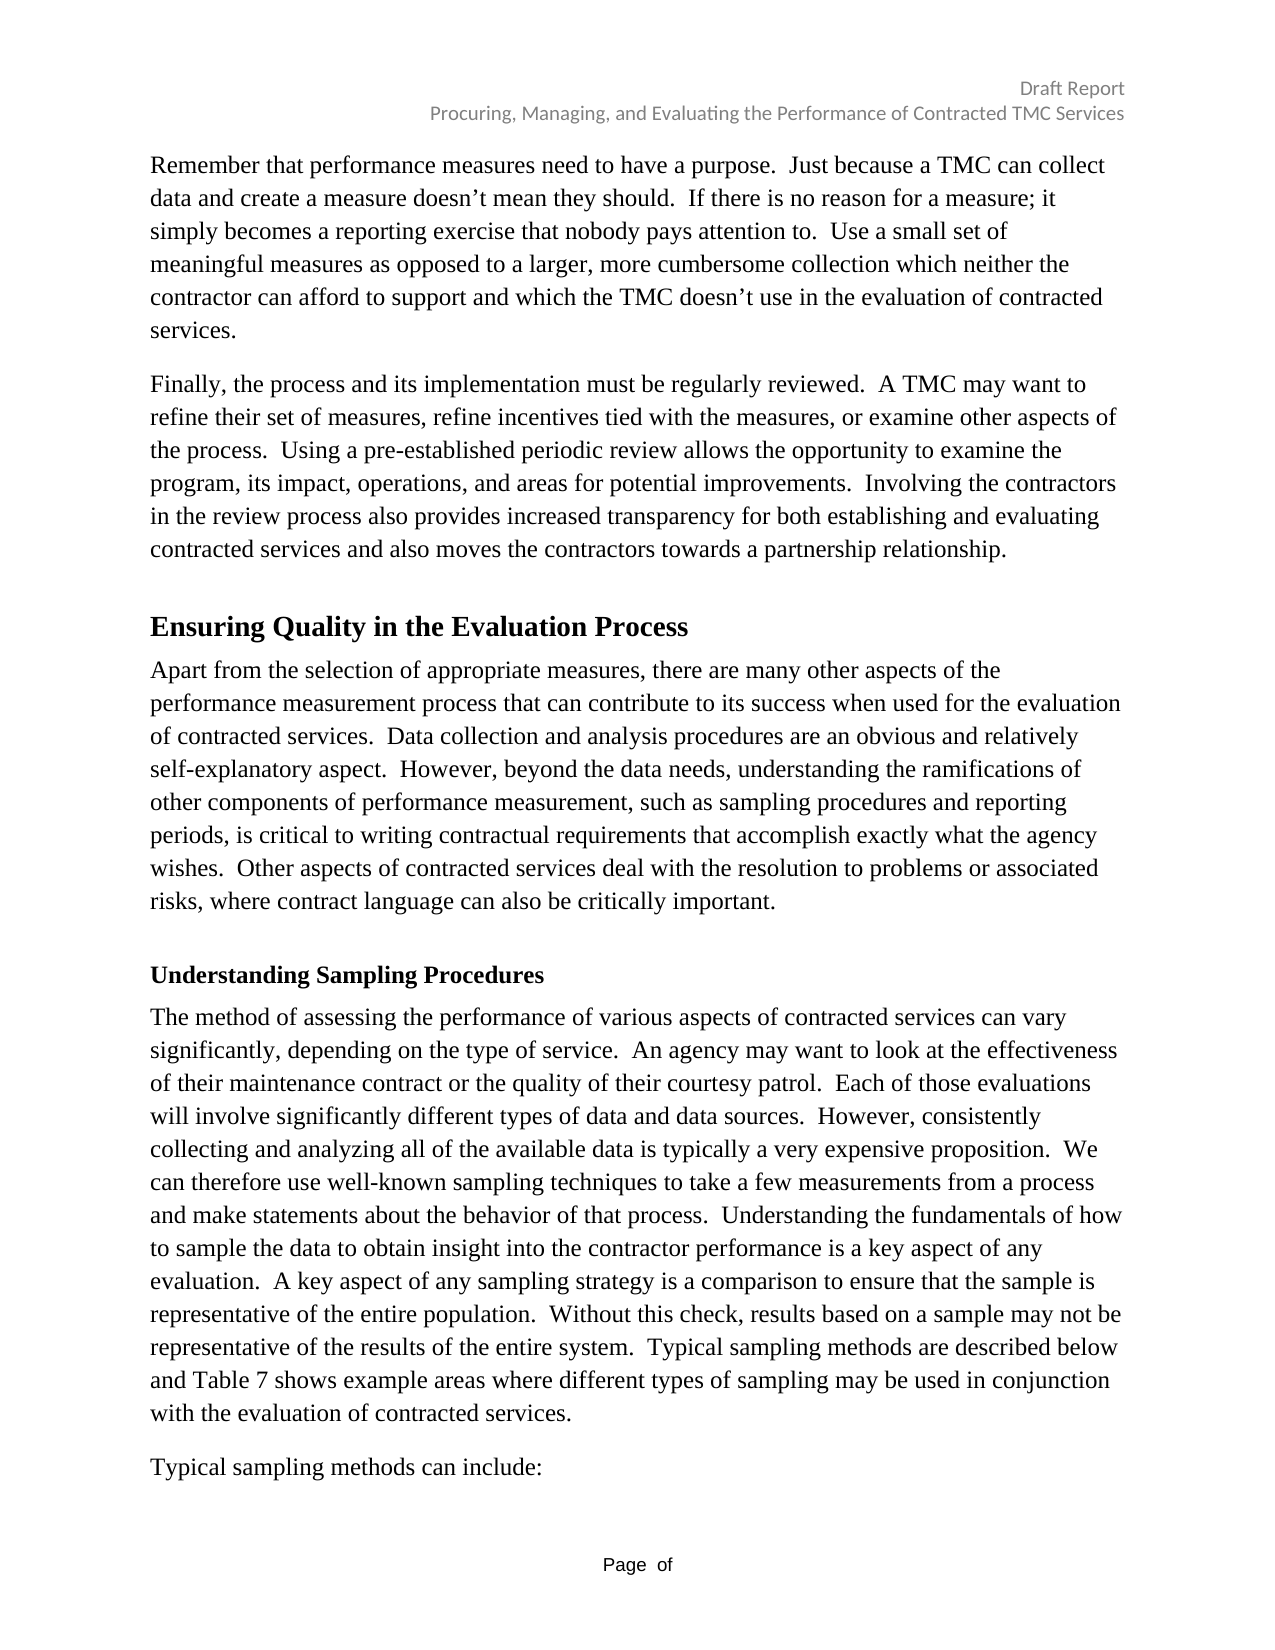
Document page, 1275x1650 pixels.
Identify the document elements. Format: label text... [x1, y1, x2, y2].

subtitle Understanding Sampling Procedures [150, 961, 1125, 989]
text Finally, the process and its implementation must be regularly reviewed. A TMC may want to refine their set of measures, refine incentives tied with the measures, or examine other aspects of the process. Using a pre-established periodic review allows the opportunity to examine the program, its impact, operations, and areas for potential improvements. Involving the contractors in the review process also provides increased transparency for both establishing and evaluating contracted services and also moves the contractors towards a partnership relationship. [150, 369, 1125, 563]
text Apart from the selection of appropriate measures, there are many other aspects of the performance measurement process that can contribute to its success when used for the evaluation of contracted services. Data collection and analysis procedures are an obvious and relatively self-explanatory aspect. However, beyond the data needs, understanding the ramifications of other components of performance measurement, such as sampling procedures and reporting periods, is critical to writing contractual requirements that accomplish exactly what the agency wishes. Other aspects of contracted services deal with the resolution to problems or associated risks, where contract language can also be critically important. [150, 655, 1125, 915]
text Typical sampling methods can include: [150, 1452, 1125, 1481]
text Remember that performance measures need to have a purpose. Just because a TMC can collect data and create a measure doesn’t mean they should. If there is no reason for a measure; it simply becomes a reporting exercise that nobody pays attention to. Use a small set of meaningful measures as opposed to a larger, more cumbersome collection which neither the contractor can afford to support and which the TMC doesn’t use in the evaluation of contracted services. [150, 150, 1125, 344]
subtitle Ensuring Quality in the Evaluation Process [150, 609, 1125, 642]
